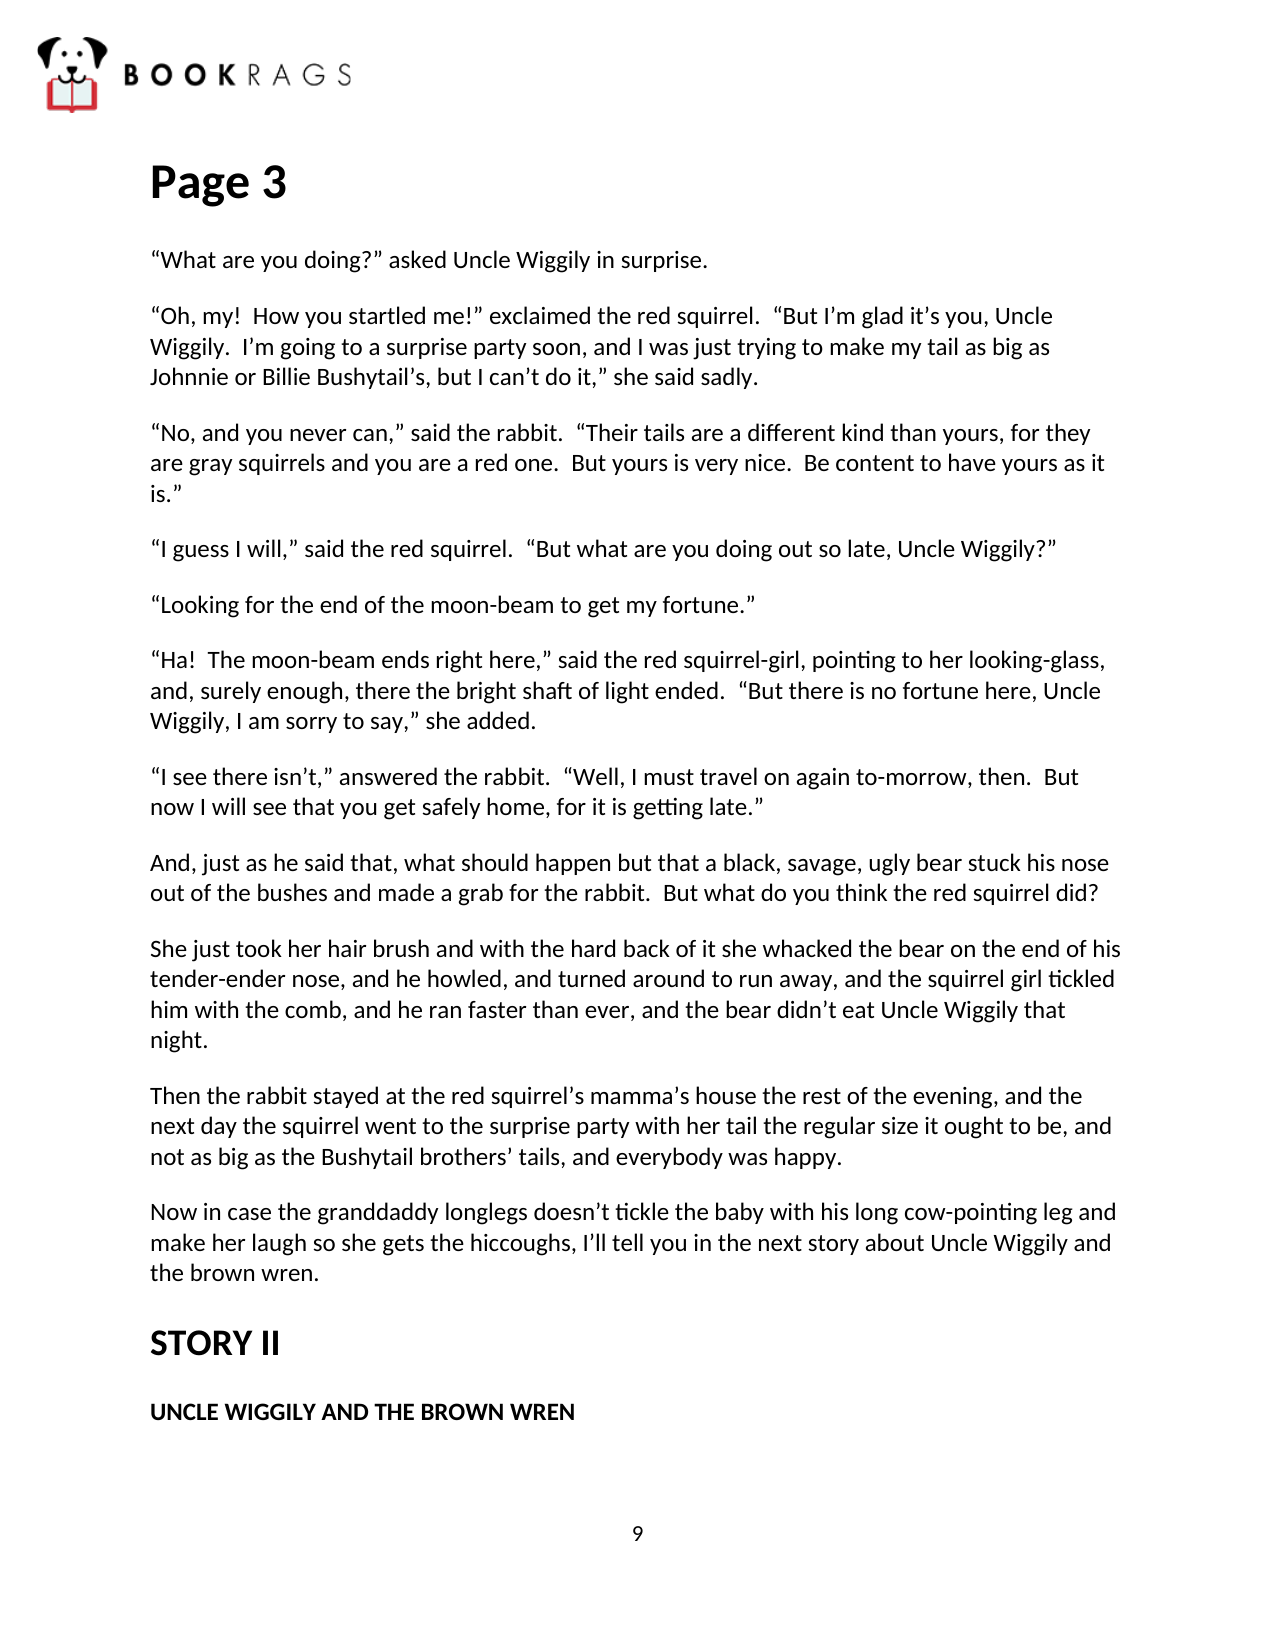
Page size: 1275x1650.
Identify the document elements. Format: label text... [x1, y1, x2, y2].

text “Oh, my! How you startled me!” exclaimed the red squirrel. “But I’m glad it’s you, Uncle Wiggily. I’m going to a surprise party soon, and I was just trying to make my tail as big as Johnnie or Billie Bushytail’s, but I can’t do it,” she said sadly. [150, 300, 1125, 392]
text UNCLE WIGGILY AND THE BROWN WREN [150, 1396, 1125, 1427]
picture [37, 37, 351, 113]
text She just took her hair brush and with the hard back of it she whacked the bear on the end of his tender-ender nose, and he howled, and turned around to run away, and the squirrel girl tickled him with the comb, and he ran faster than ever, and the bear didn’t eat Uncle Wiggily that night. [150, 933, 1125, 1055]
text And, just as he said that, what should happen but that a black, savage, ugly bear stuck his nose out of the bushes and made a grab for the rabbit. But what do you think the red squirrel did? [150, 847, 1125, 908]
text Now in case the granddaddy longlegs doesn’t tickle the baby with his long cow-pointing leg and make her laugh so she gets the hiccoughs, I’ll tell you in the next story about Uncle Wiggily and the brown wren. [150, 1197, 1125, 1288]
text “I see there isn’t,” answered the rabbit. “Well, I must travel on again to-morrow, then. But now I will see that you get safely home, for it is getting late.” [150, 761, 1125, 822]
text “What are you doing?” asked Uncle Wiggily in surprise. [150, 244, 1125, 275]
text “I guess I will,” said the red squirrel. “But what are you doing out so late, Uncle Wiggily?” [150, 533, 1125, 564]
text “Looking for the end of the moon-beam to get my fortune.” [150, 589, 1125, 619]
text “Ha! The moon-beam ends right here,” said the red squirrel-girl, pointing to her looking-glass, and, surely enough, there the bright shaft of light ended. “But there is no fortune here, Uncle Wiggily, I am sorry to say,” she added. [150, 644, 1125, 736]
text “No, and you never can,” said the rabbit. “Their tails are a different kind than yours, for they are gray squirrels and you are a red one. But yours is very nice. Be content to have yours as it is.” [150, 417, 1125, 508]
text STORY II [150, 1319, 1125, 1365]
text Page 3 [150, 150, 1125, 211]
text Then the rabbit stayed at the red squirrel’s mamma’s house the rest of the evening, and the next day the squirrel went to the surprise party with her tail the regular size it ought to be, and not as big as the Bushytail brothers’ tails, and everybody was happy. [150, 1080, 1125, 1172]
